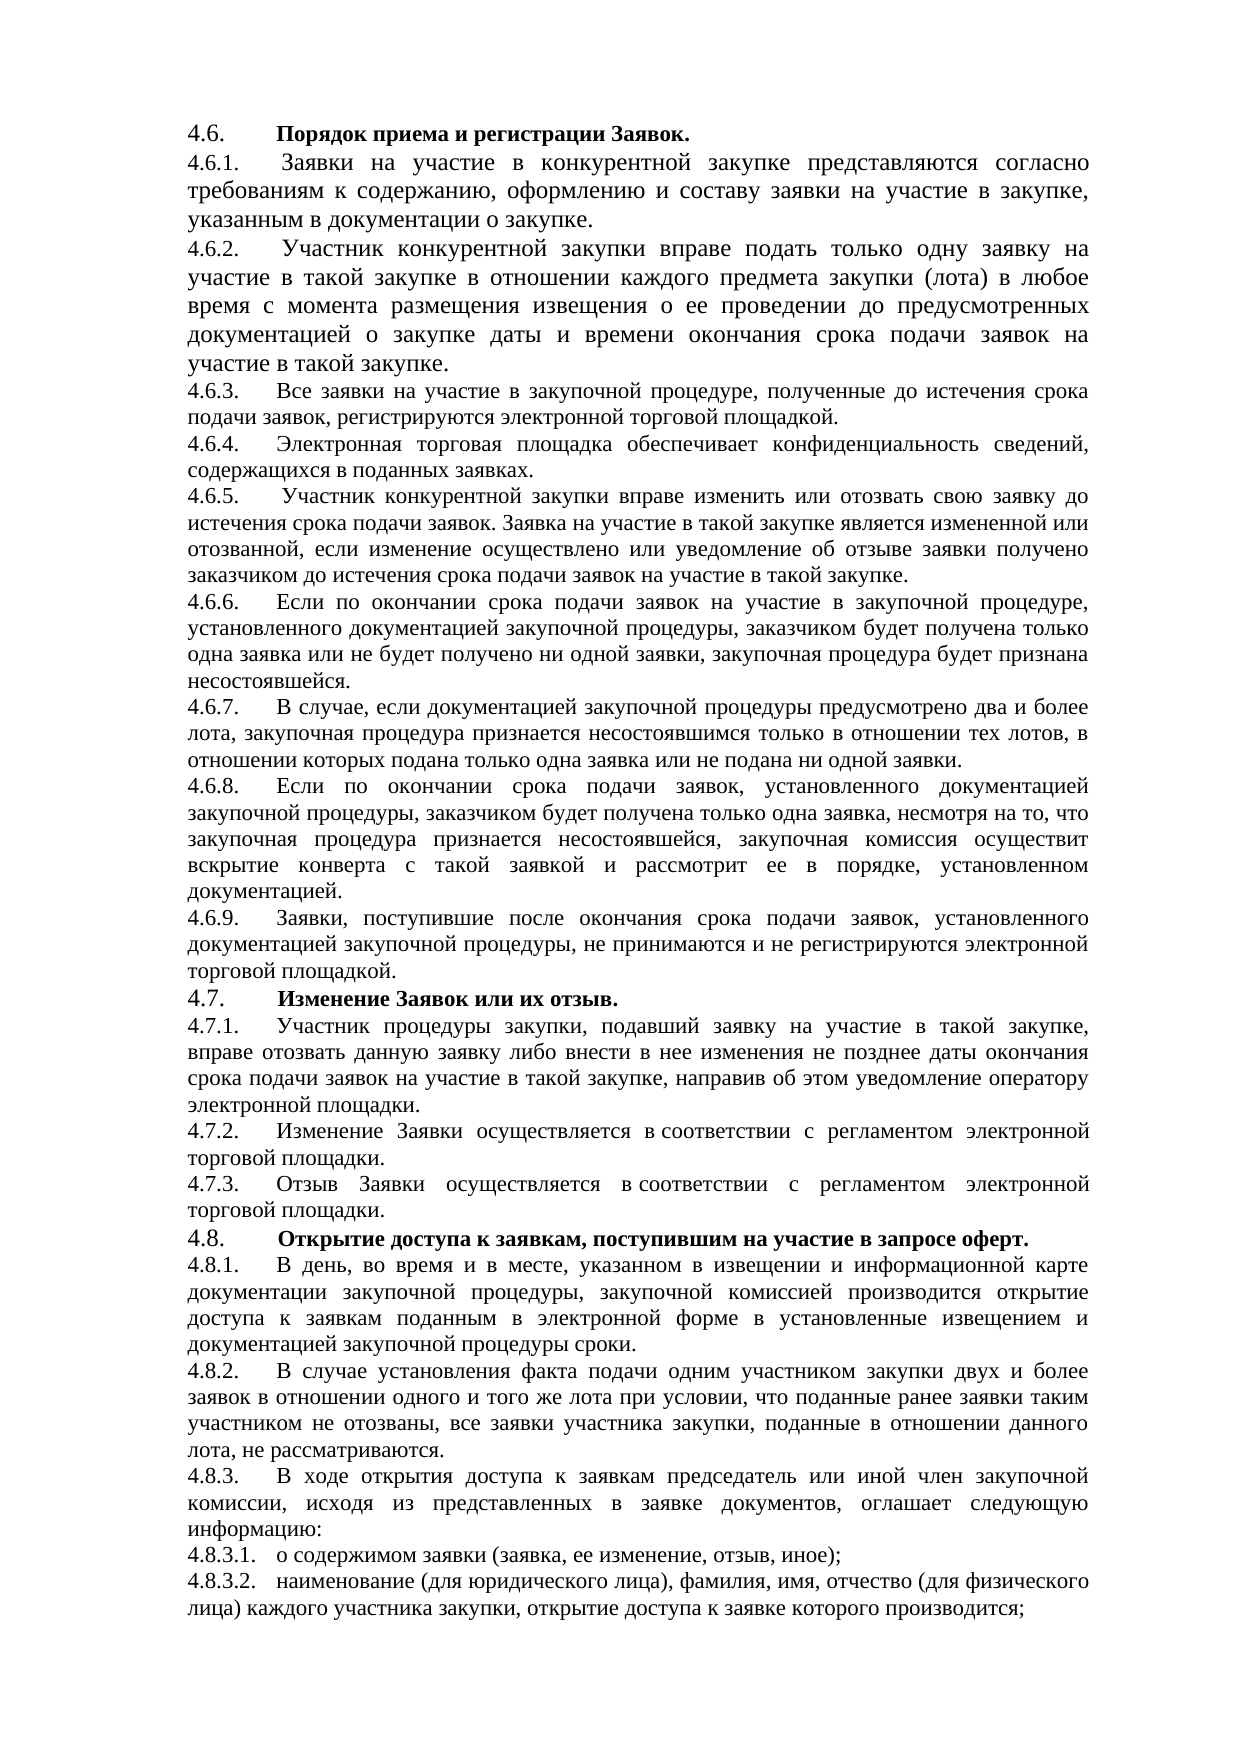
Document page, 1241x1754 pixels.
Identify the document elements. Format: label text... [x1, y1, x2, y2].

list Участник процедуры закупки, подавший заявку на участие в такой закупке, вправе отозвать данную заявку либо внести в нее изменения не позднее даты окончания срока подачи заявок на участие в такой закупке, направив об этом уведомление оператору электронной площадки. [187, 1012, 1090, 1117]
list о содержимом заявки (заявка, ее изменение, отзыв, иное); [187, 1541, 1090, 1568]
list В ходе открытия доступа к заявкам председатель или иной член закупочной комиссии, исходя из представленных в заявке документов, оглашает следующую информацию: [187, 1462, 1090, 1541]
list наименование (для юридического лица), фамилия, имя, отчество (для физического лица) каждого участника закупки, открытие доступа к заявке которого производится; [187, 1568, 1090, 1620]
list В случае, если документацией закупочной процедуры предусмотрено два и более лота, закупочная процедура признается несостоявшимся только в отношении тех лотов, в отношении которых подана только одна заявка или не подана ни одной заявки. [187, 693, 1090, 772]
list Участник конкурентной закупки вправе подать только одну заявку на участие в такой закупке в отношении каждого предмета закупки (лота) в любое время с момента размещения извещения о ее проведении до предусмотренных документацией о закупке даты и времени окончания срока подачи заявок на участие в такой закупке. [187, 233, 1090, 377]
list Изменение Заявки осуществляется в соответствии с регламентом электронной торговой площадки. [187, 1117, 1090, 1170]
list Заявки, поступившие после окончания срока подачи заявок, установленного документацией закупочной процедуры, не принимаются и не регистрируются электронной торговой площадкой. [187, 904, 1090, 983]
list Открытие доступа к заявкам, поступившим на участие в запросе оферт. [187, 1223, 1090, 1251]
list Все заявки на участие в закупочной процедуре, полученные до истечения срока подачи заявок, регистрируются электронной торговой площадкой. [187, 377, 1090, 429]
list Заявки на участие в конкурентной закупке представляются согласно требованиям к содержанию, оформлению и составу заявки на участие в закупке, указанным в документации о закупке. [187, 147, 1090, 233]
list Участник конкурентной закупки вправе изменить или отозвать свою заявку до истечения срока подачи заявок. Заявка на участие в такой закупке является измененной или отозванной, если изменение осуществлено или уведомление об отзыве заявки получено заказчиком до истечения срока подачи заявок на участие в такой закупке. [187, 482, 1090, 588]
list Если по окончании срока подачи заявок на участие в закупочной процедуре, установленного документацией закупочной процедуры, заказчиком будет получена только одна заявка или не будет получено ни одной заявки, закупочная процедура будет признана несостоявшейся. [187, 588, 1090, 693]
list В случае установления факта подачи одним участником закупки двух и более заявок в отношении одного и того же лота при условии, что поданные ранее заявки таким участником не отозваны, все заявки участника закупки, поданные в отношении данного лота, не рассматриваются. [187, 1357, 1090, 1462]
list Если по окончании срока подачи заявок, установленного документацией закупочной процедуры, заказчиком будет получена только одна заявка, несмотря на то, что закупочная процедура признается несостоявшейся, закупочная комиссия осуществит вскрытие конверта с такой заявкой и рассмотрит ее в порядке, установленном документацией. [187, 772, 1090, 904]
list Электронная торговая площадка обеспечивает конфиденциальность сведений, содержащихся в поданных заявках. [187, 429, 1090, 482]
list В день, во время и в месте, указанном в извещении и информационной карте документации закупочной процедуры, закупочной комиссией производится открытие доступа к заявкам поданным в электронной форме в установленные извещением и документацией закупочной процедуры сроки. [187, 1251, 1090, 1357]
list Порядок приема и регистрации Заявок. [187, 118, 1090, 147]
list Отзыв Заявки осуществляется в соответствии с регламентом электронной торговой площадки. [187, 1170, 1090, 1223]
list Изменение Заявок или их отзыв. [187, 983, 1090, 1012]
